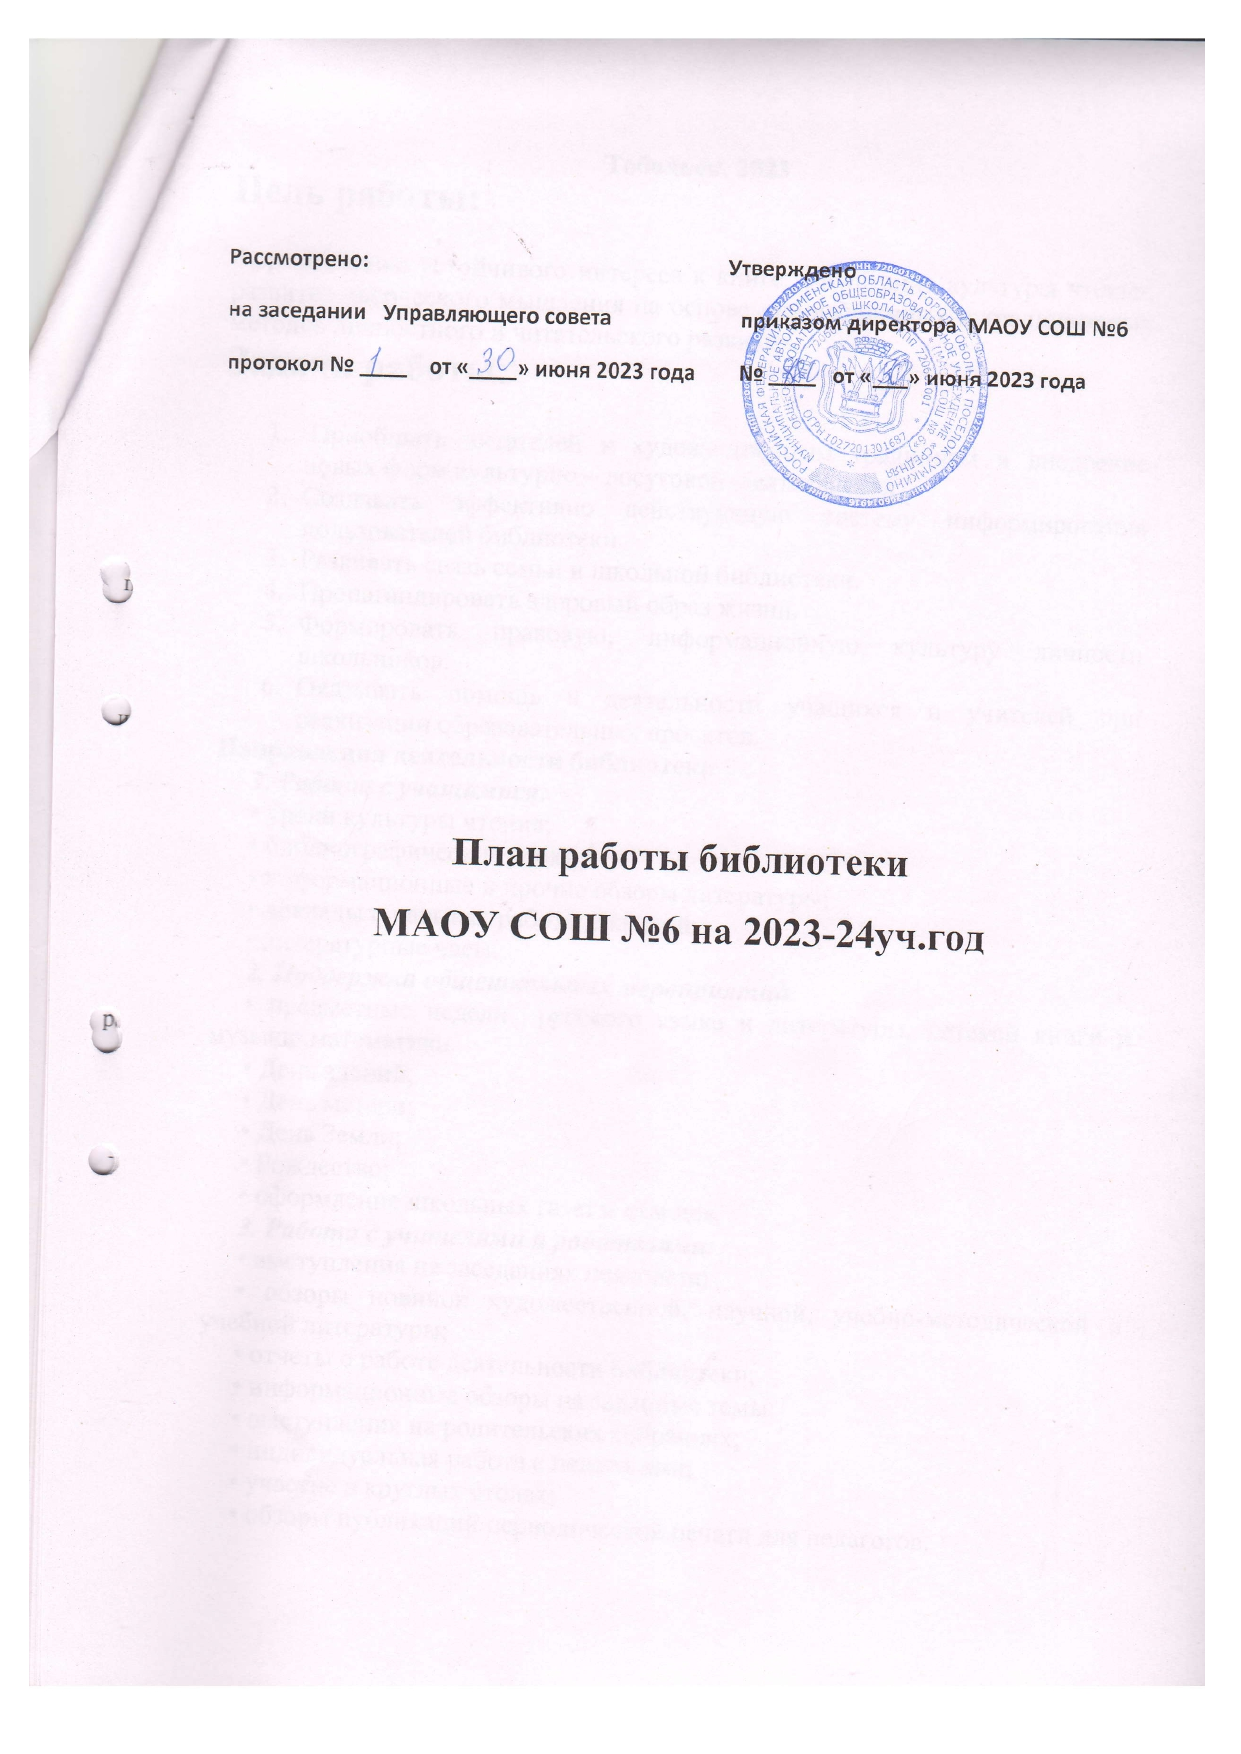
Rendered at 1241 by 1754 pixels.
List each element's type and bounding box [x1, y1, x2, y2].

picture [29, 29, 1205, 1694]
